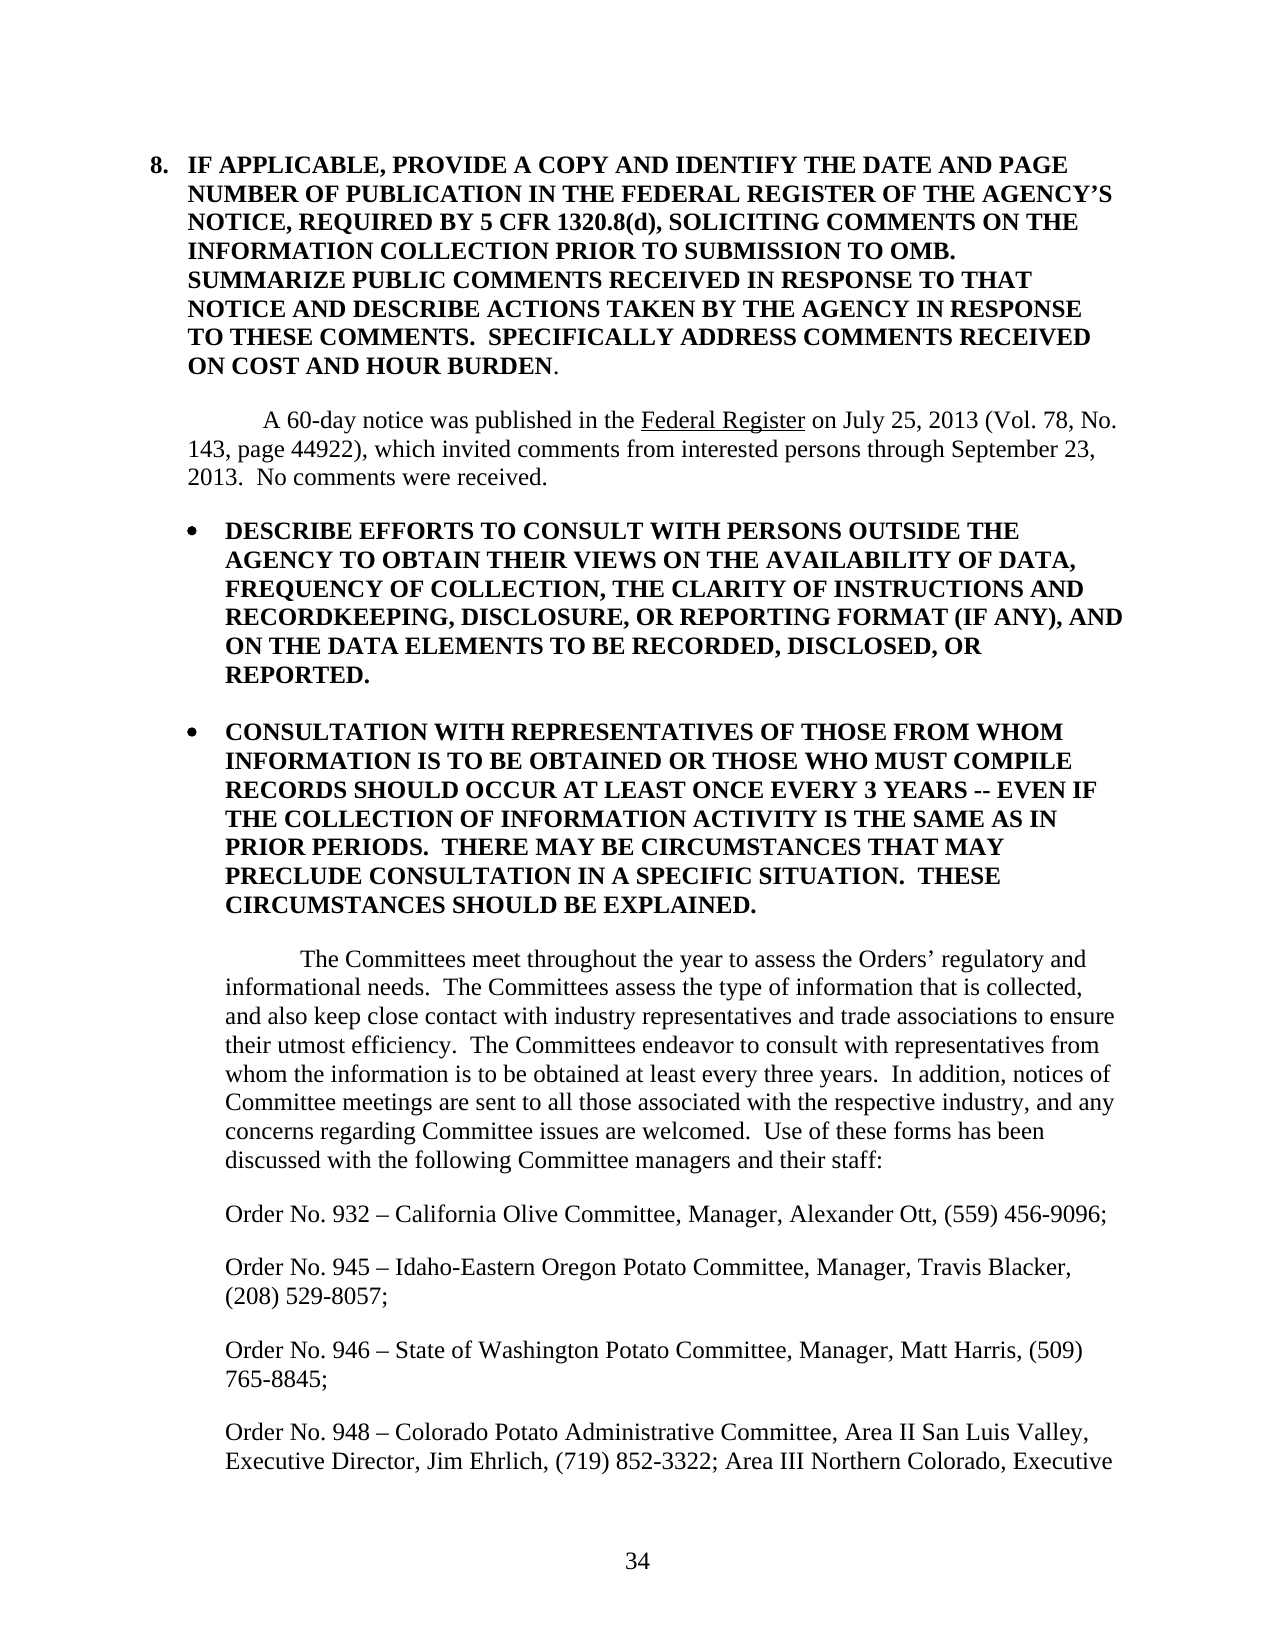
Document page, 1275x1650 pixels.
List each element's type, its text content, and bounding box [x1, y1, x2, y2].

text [225, 1417, 1125, 1475]
text Order No. 945 – Idaho-Eastern Oregon Potato Committee, Manager, Travis Blacker, (208) 529-8057; [225, 1252, 1125, 1310]
text The Committees meet throughout the year to assess the Orders’ regulatory and informational needs. The Committees assess the type of information that is collected, and also keep close contact with industry representatives and trade associations to ensure their utmost efficiency. The Committees endeavor to consult with representatives from whom the information is to be obtained at least every three years. In addition, notices of Committee meetings are sent to all those associated with the respective industry, and any concerns regarding Committee issues are welcomed. Use of these forms has been discussed with the following Committee managers and their staff: [225, 944, 1125, 1174]
text Order No. 946 – State of Washington Potato Committee, Manager, Matt Harris, (509) 765-8845; [225, 1335, 1125, 1392]
list CONSULTATION WITH REPRESENTATIVES OF THOSE FROM WHOM INFORMATION IS TO BE OBTAINED OR THOSE WHO MUST COMPILE RECORDS SHOULD OCCUR AT LEAST ONCE EVERY 3 YEARS -- EVEN IF THE COLLECTION OF INFORMATION ACTIVITY IS THE SAME AS IN PRIOR PERIODS. THERE MAY BE CIRCUMSTANCES THAT MAY PRECLUDE CONSULTATION IN A SPECIFIC SITUATION. THESE CIRCUMSTANCES SHOULD BE EXPLAINED. [187, 717, 1125, 919]
text Order No. 932 – California Olive Committee, Manager, Alexander Ott, (559) 456-9096; [225, 1199, 1125, 1227]
text A 60-day notice was published in the Federal Register on July 25, 2013 (Vol. 78, No. 143, page 44922), which invited comments from interested persons through September 23, 2013. No comments were received. [187, 405, 1125, 491]
list DESCRIBE EFFORTS TO CONSULT WITH PERSONS OUTSIDE THE AGENCY TO OBTAIN THEIR VIEWS ON THE AVAILABILITY OF DATA, FREQUENCY OF COLLECTION, THE CLARITY OF INSTRUCTIONS AND RECORDKEEPING, DISCLOSURE, OR REPORTING FORMAT (IF ANY), AND ON THE DATA ELEMENTS TO BE RECORDED, DISCLOSED, OR REPORTED. [187, 516, 1125, 689]
list IF APPLICABLE, PROVIDE A COPY AND IDENTIFY THE DATE AND PAGE NUMBER OF PUBLICATION IN THE FEDERAL REGISTER OF THE AGENCY’S NOTICE, REQUIRED BY 5 CFR 1320.8(d), SOLICITING COMMENTS ON THE INFORMATION COLLECTION PRIOR TO SUBMISSION TO OMB. SUMMARIZE PUBLIC COMMENTS RECEIVED IN RESPONSE TO THAT NOTICE AND DESCRIBE ACTIONS TAKEN BY THE AGENCY IN RESPONSE TO THESE COMMENTS. SPECIFICALLY ADDRESS COMMENTS RECEIVED ON COST AND HOUR BURDEN. [150, 150, 1125, 380]
